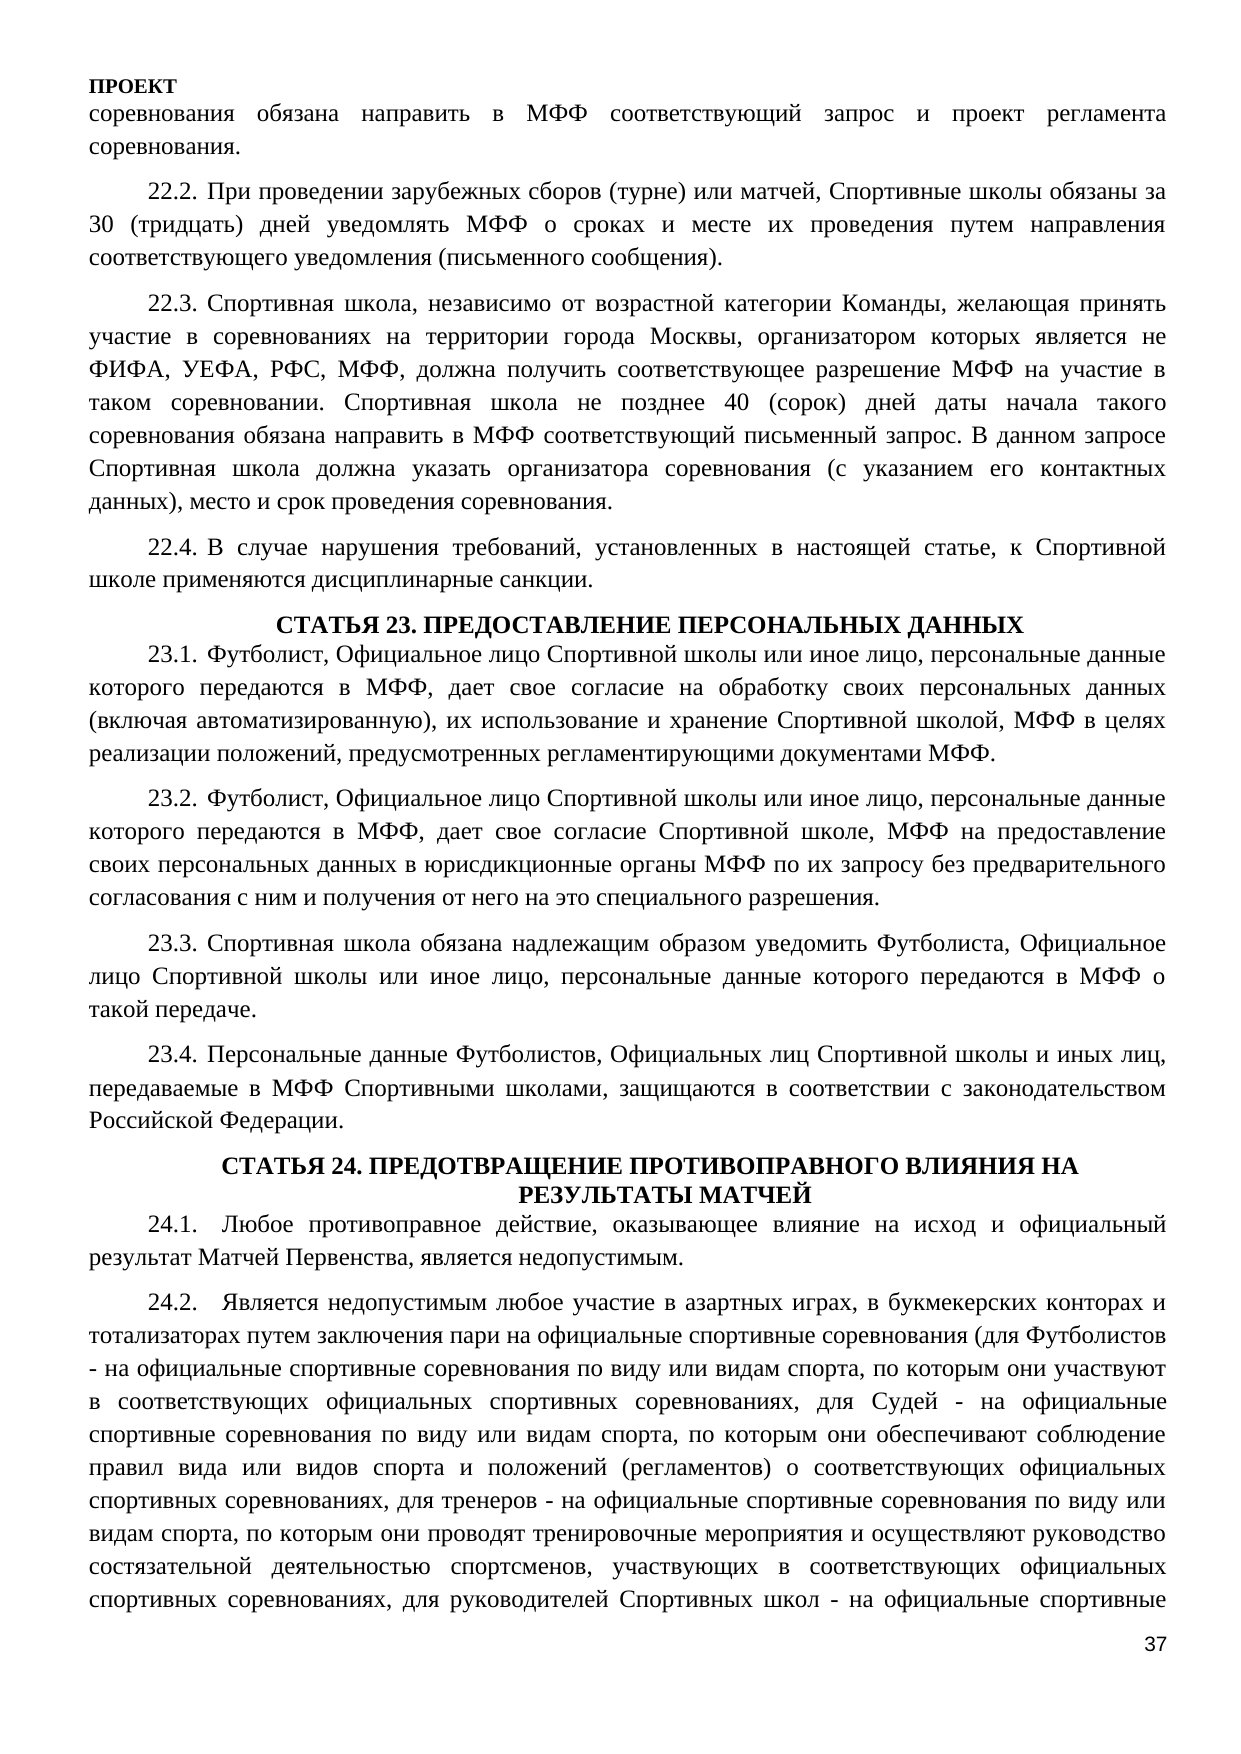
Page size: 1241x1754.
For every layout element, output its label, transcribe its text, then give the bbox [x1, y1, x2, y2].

list Любое противоправное действие, оказывающее влияние на исход и официальный результат Матчей Первенства, является недопустимым. [89, 1209, 1167, 1270]
list При проведении зарубежных сборов (турне) или матчей, Спортивные школы обязаны за 30 (тридцать) дней уведомлять МФФ о сроках и месте их проведения путем направления соответствующего уведомления (письменного сообщения). [89, 176, 1167, 271]
subtitle СТАТЬЯ 24. ПРЕДОТВРАЩЕНИЕ ПРОТИВОПРАВНОГО ВЛИЯНИЯ НА РЕЗУЛЬТАТЫ МАТЧЕЙ [133, 1151, 1167, 1209]
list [89, 1287, 1167, 1613]
list Спортивная школа, независимо от возрастной категории Команды, желающая принять участие в соревнованиях на территории города Москвы, организатором которых является не ФИФА, УЕФА, РФС, МФФ, должна получить соответствующее разрешение МФФ на участие в таком соревновании. Спортивная школа не позднее 40 (сорок) дней даты начала такого соревнования обязана направить в МФФ соответствующий письменный запрос. В данном запросе Спортивная школа должна указать организатора соревнования (с указанием его контактных данных), место и срок проведения соревнования. [89, 288, 1167, 515]
list Футболист, Официальное лицо Спортивной школы или иное лицо, персональные данные которого передаются в МФФ, дает свое согласие Спортивной школе, МФФ на предоставление своих персональных данных в юрисдикционные органы МФФ по их запросу без предварительного согласования с ним и получения от него на это специального разрешения. [89, 783, 1167, 911]
subtitle СТАТЬЯ 23. ПРЕДОСТАВЛЕНИЕ ПЕРСОНАЛЬНЫХ ДАННЫХ [133, 610, 1167, 639]
list В случае нарушения требований, установленных в настоящей статье, к Спортивной школе применяются дисциплинарные санкции. [89, 532, 1167, 593]
list Футболист, Официальное лицо Спортивной школы или иное лицо, персональные данные которого передаются в МФФ, дает свое согласие на обработку своих персональных данных (включая автоматизированную), их использование и хранение Спортивной школой, МФФ в целях реализации положений, предусмотренных регламентирующими документами МФФ. [89, 639, 1167, 767]
list Персональные данные Футболистов, Официальных лиц Спортивной школы и иных лиц, передаваемые в МФФ Спортивными школами, защищаются в соответствии с законодательством Российской Федерации. [89, 1039, 1167, 1134]
list Спортивная школа обязана надлежащим образом уведомить Футболиста, Официальное лицо Спортивной школы или иное лицо, персональные данные которого передаются в МФФ о такой передаче. [89, 928, 1167, 1023]
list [89, 98, 1167, 159]
